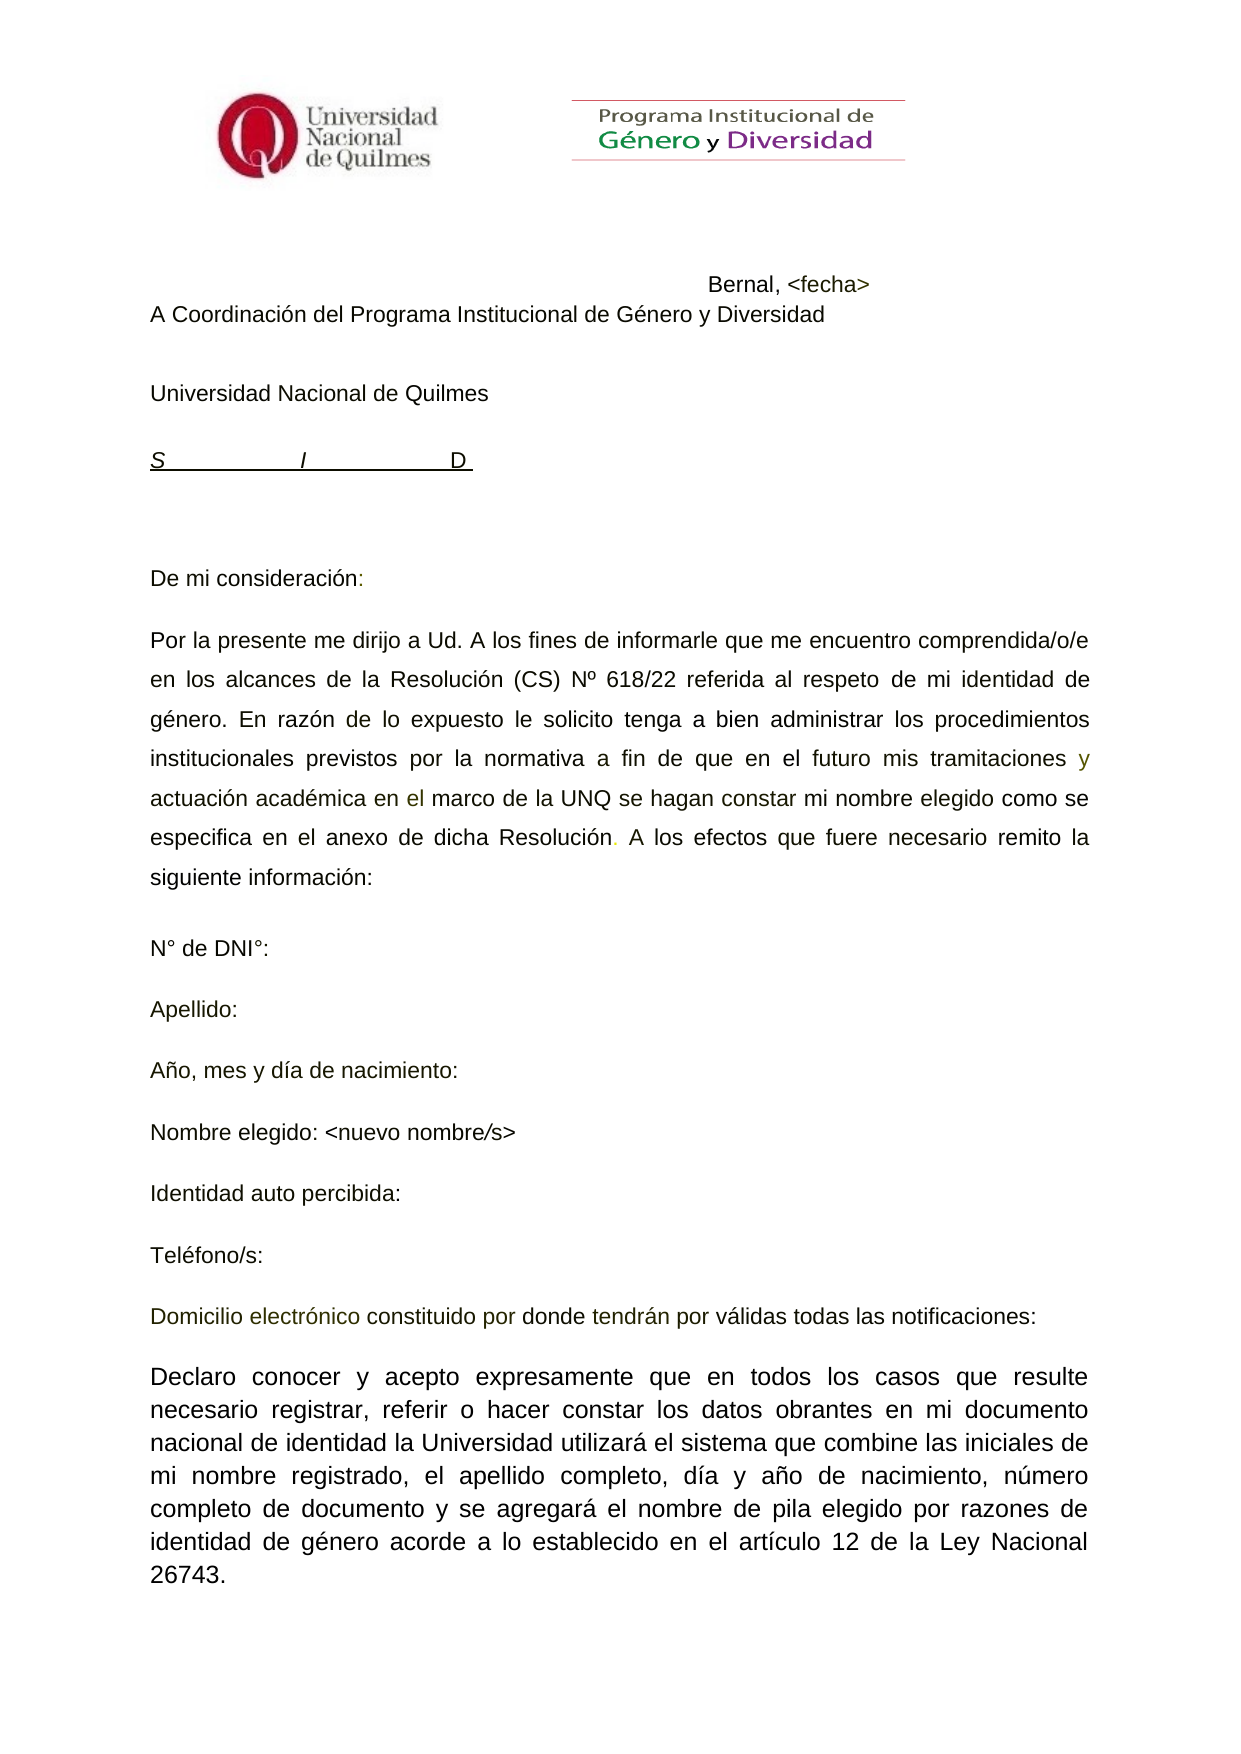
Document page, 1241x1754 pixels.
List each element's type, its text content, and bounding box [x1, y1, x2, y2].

text De mi consideración: [150, 565, 1090, 592]
text Bernal, <fecha> [150, 271, 1090, 297]
text A Coordinación del Programa Institucional de Género y Diversidad [150, 301, 1090, 327]
text Universidad Nacional de Quilmes [150, 380, 1090, 406]
text Año, mes y día de nacimiento: [150, 1057, 1090, 1084]
text Por la presente me dirijo a Ud. A los fines de informarle que me encuentro comprendida/o/e en los alcances de la Resolución (CS) Nº 618/22 referida al respeto de mi identidad de género. En razón de lo expuesto le solicito tenga a bien administrar los procedimientos institucionales previstos por la normativa a fin de que en el futuro mis tramitaciones y actuación académica en el marco de la UNQ se hagan constar mi nombre elegido como se especifica en el anexo de dicha Resolución. A los efectos que fuere necesario remito la siguiente información: [150, 627, 1090, 890]
text Apellido: [150, 996, 1090, 1022]
text Teléfono/s: [150, 1242, 1090, 1268]
text Domicilio electrónico constituido por donde tendrán por válidas todas las notificaciones: [150, 1303, 1090, 1329]
text N° de DNI°: [150, 934, 1090, 961]
text S I D [150, 447, 1090, 473]
text Identidad auto percibida: [150, 1180, 1090, 1207]
picture [150, 75, 964, 191]
text Nombre elegido: <nuevo nombre/s> [150, 1119, 1090, 1145]
text Declaro conocer y acepto expresamente que en todos los casos que resulte necesario registrar, referir o hacer constar los datos obrantes en mi documento nacional de identidad la Universidad utilizará el sistema que combine las iniciales de mi nombre registrado, el apellido completo, día y año de nacimiento, número completo de documento y se agregará el nombre de pila elegido por razones de identidad de género acorde a lo establecido en el artículo 12 de la Ley Nacional 26743. [150, 1362, 1090, 1589]
